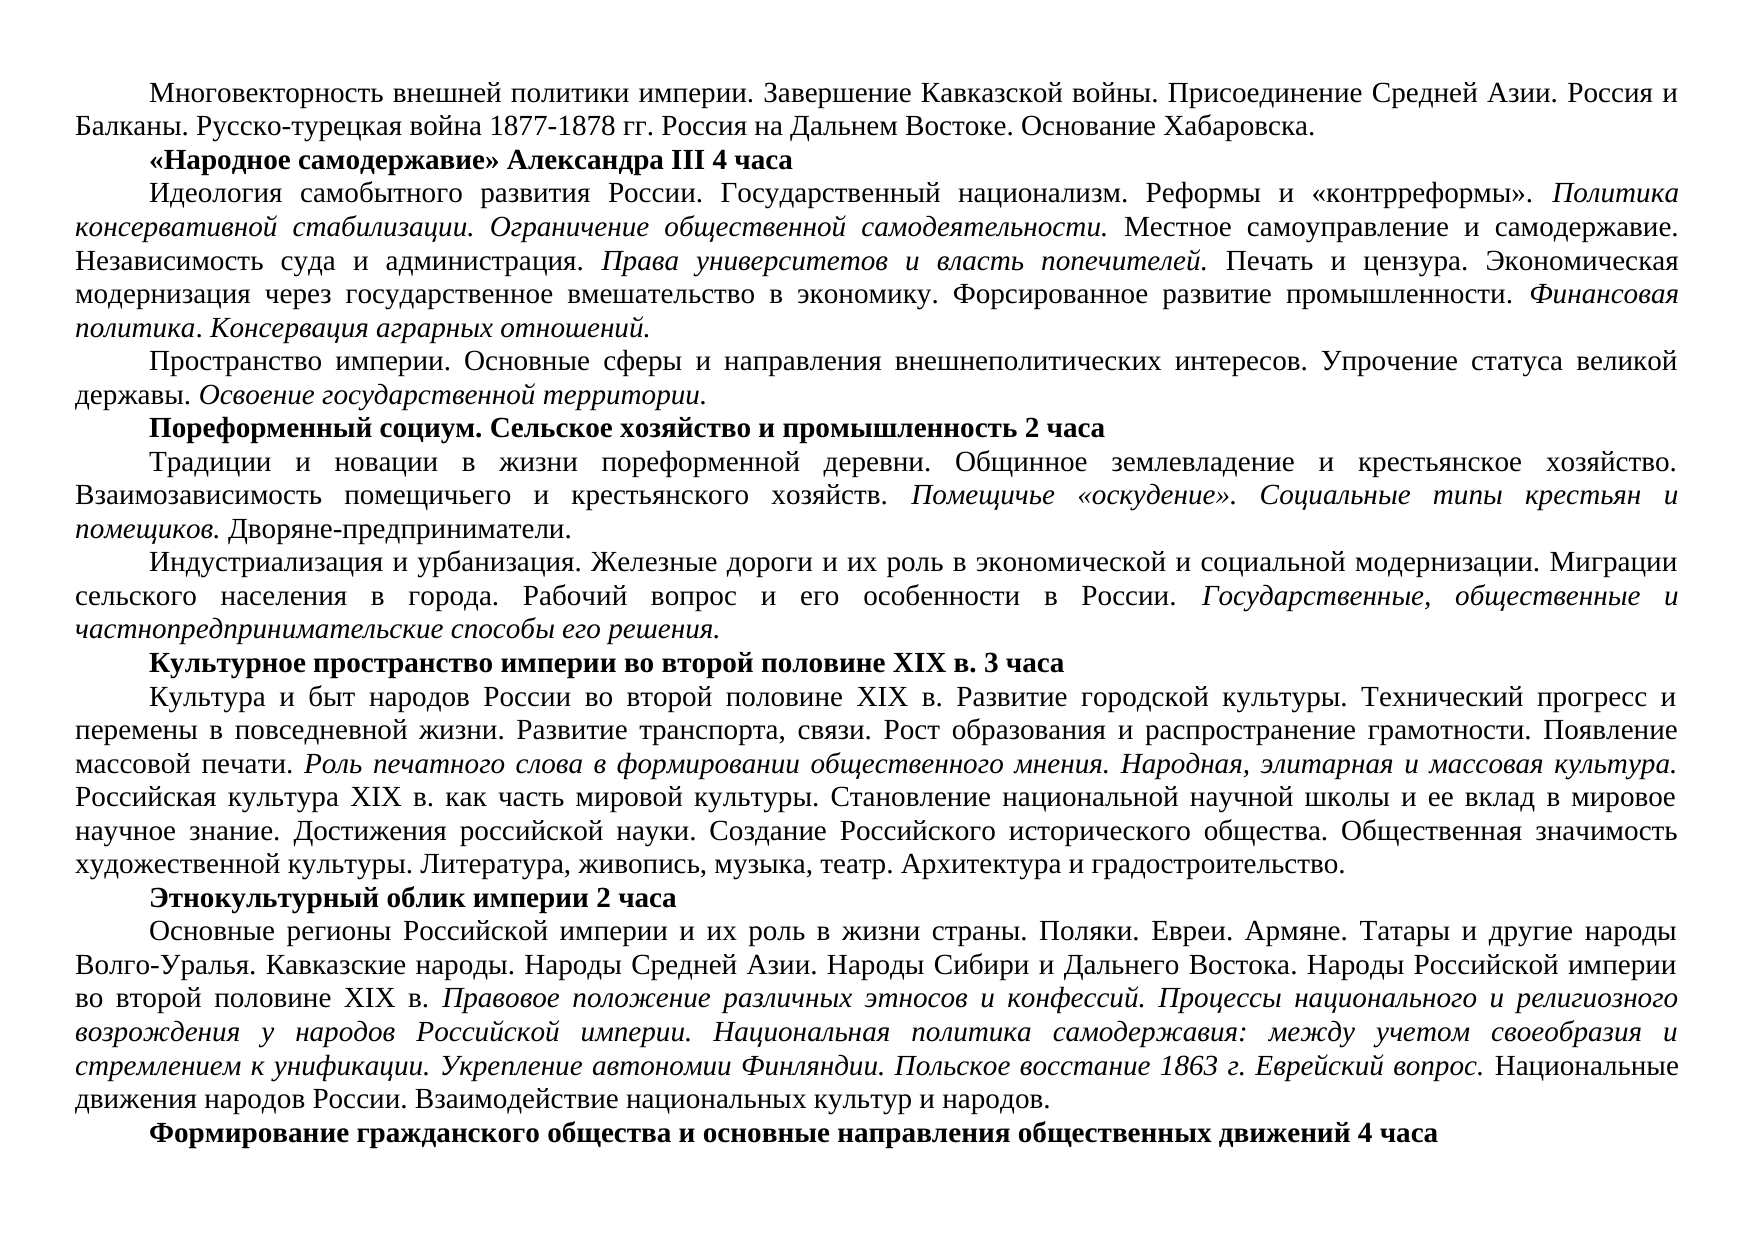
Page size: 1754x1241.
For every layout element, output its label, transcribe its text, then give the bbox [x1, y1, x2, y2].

text Пореформенный социум. Сельское хозяйство и промышленность 2 часа [75, 410, 1679, 444]
text «Народное самодержавие» Александра III 4 часа [75, 142, 1679, 176]
text Основные регионы Российской империи и их роль в жизни страны. Поляки. Евреи. Армяне. Татары и другие народы Волго-Уралья. Кавказские народы. Народы Средней Азии. Народы Сибири и Дальнего Востока. Народы Российской империи во второй половине XIX в. Правовое положение различных этносов и конфессий. Процессы национального и религиозного возрождения у народов Российской империи. Национальная политика самодержавия: между учетом своеобразия и стремлением к унификации. Укрепление автономии Финляндии. Польское восстание . Еврейский вопрос. Национальные движения народов России. Взаимодействие национальных культур и народов. [75, 913, 1679, 1115]
text Пространство империи. Основные сферы и направления внешнеполитических интересов. Упрочение статуса великой державы. Освоение государственной территории. [75, 343, 1679, 410]
text Идеология самобытного развития России. Государственный национализм. Реформы и «контрреформы». Политика консервативной стабилизации. Ограничение общественной самодеятельности. Местное самоуправление и самодержавие. Независимость суда и администрация. Права университетов и власть попечителей. Печать и цензура. Экономическая модернизация через государственное вмешательство в экономику. Форсированное развитие промышленности. Финансовая политика. Консервация аграрных отношений. [75, 176, 1679, 343]
text Многовекторность внешней политики империи. Завершение Кавказской войны. Присоединение Средней Азии. Россия и Балканы. Русско-турецкая война 1877-1878 гг. Россия на Дальнем Востоке. Основание Хабаровска. [75, 75, 1679, 142]
text Культура и быт народов России во второй половине XIX в. Развитие городской культуры. Технический прогресс и перемены в повседневной жизни. Развитие транспорта, связи. Рост образования и распространение грамотности. Появление массовой печати. Роль печатного слова в формировании общественного мнения. Народная, элитарная и массовая культура. Российская культура XIX в. как часть мировой культуры. Становление национальной научной школы и ее вклад в мировое научное знание. Достижения российской науки. Создание Российского исторического общества. Общественная значимость художественной культуры. Литература, живопись, музыка, театр. Архитектура и градостроительство. [75, 679, 1679, 880]
text Формирование гражданского общества и основные направления общественных движений 4 часа [75, 1115, 1679, 1148]
text Индустриализация и урбанизация. Железные дороги и их роль в экономической и социальной модернизации. Миграции сельского населения в города. Рабочий вопрос и его особенности в России. Государственные, общественные и частнопредпринимательские способы его решения. [75, 544, 1679, 645]
text Этнокультурный облик империи 2 часа [75, 880, 1679, 913]
text Культурное пространство империи во второй половине XIX в. 3 часа [75, 645, 1679, 679]
text Традиции и новации в жизни пореформенной деревни. Общинное землевладение и крестьянское хозяйство. Взаимозависимость помещичьего и крестьянского хозяйств. Помещичье «оскудение». Социальные типы крестьян и помещиков. Дворяне-предприниматели. [75, 444, 1679, 544]
